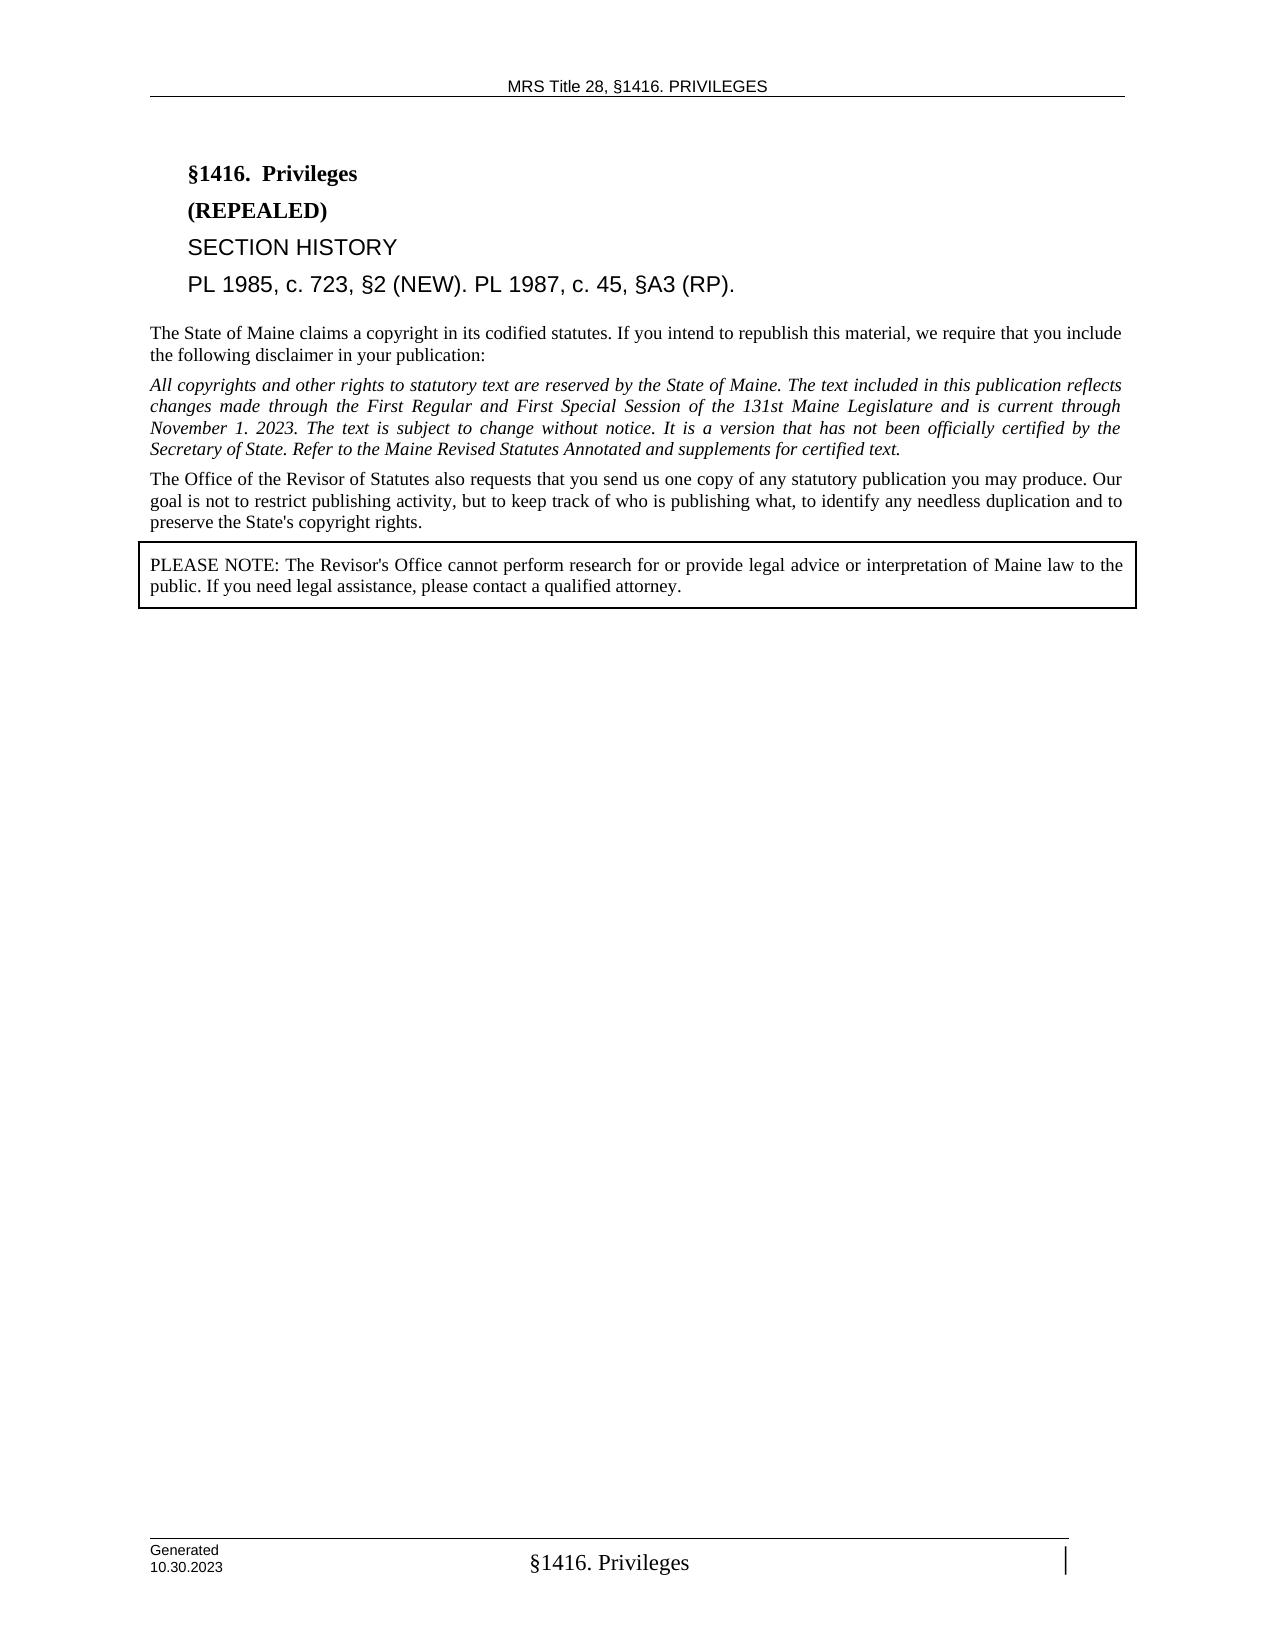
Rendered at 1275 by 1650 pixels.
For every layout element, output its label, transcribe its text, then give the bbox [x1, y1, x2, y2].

text All copyrights and other rights to statutory text are reserved by the State of Maine. The text included in this publication reflects changes made through the First Regular and First Special Session of the 131st Maine Legislature and is current through November 1. 2023 . The text is subject to change without notice. It is a version that has not been officially certified by the Secretary of State. Refer to the Maine Revised Statutes Annotated and supplements for certified text. [150, 373, 1125, 460]
text PL 1985, c. 723, §2 (NEW). PL 1987, c. 45, §A3 (RP). [187, 271, 1125, 297]
text (REPEALED) [187, 197, 1125, 223]
text SECTION HISTORY [187, 234, 1125, 260]
text The Office of the Revisor of Statutes also requests that you send us one copy of any statutory publication you may produce. Our goal is not to restrict publishing activity, but to keep track of who is publishing what, to identify any needless duplication and to preserve the State's copyright rights. [150, 468, 1125, 533]
text §1416. Privileges [187, 160, 1125, 187]
text PLEASE NOTE: The Revisor's Office cannot perform research for or provide legal advice or interpretation of Maine law to the public. If you need legal assistance, please contact a qualified attorney. [140, 543, 1135, 607]
text The State of Maine claims a copyright in its codified statutes. If you intend to republish this material, we require that you include the following disclaimer in your publication: [150, 322, 1125, 365]
